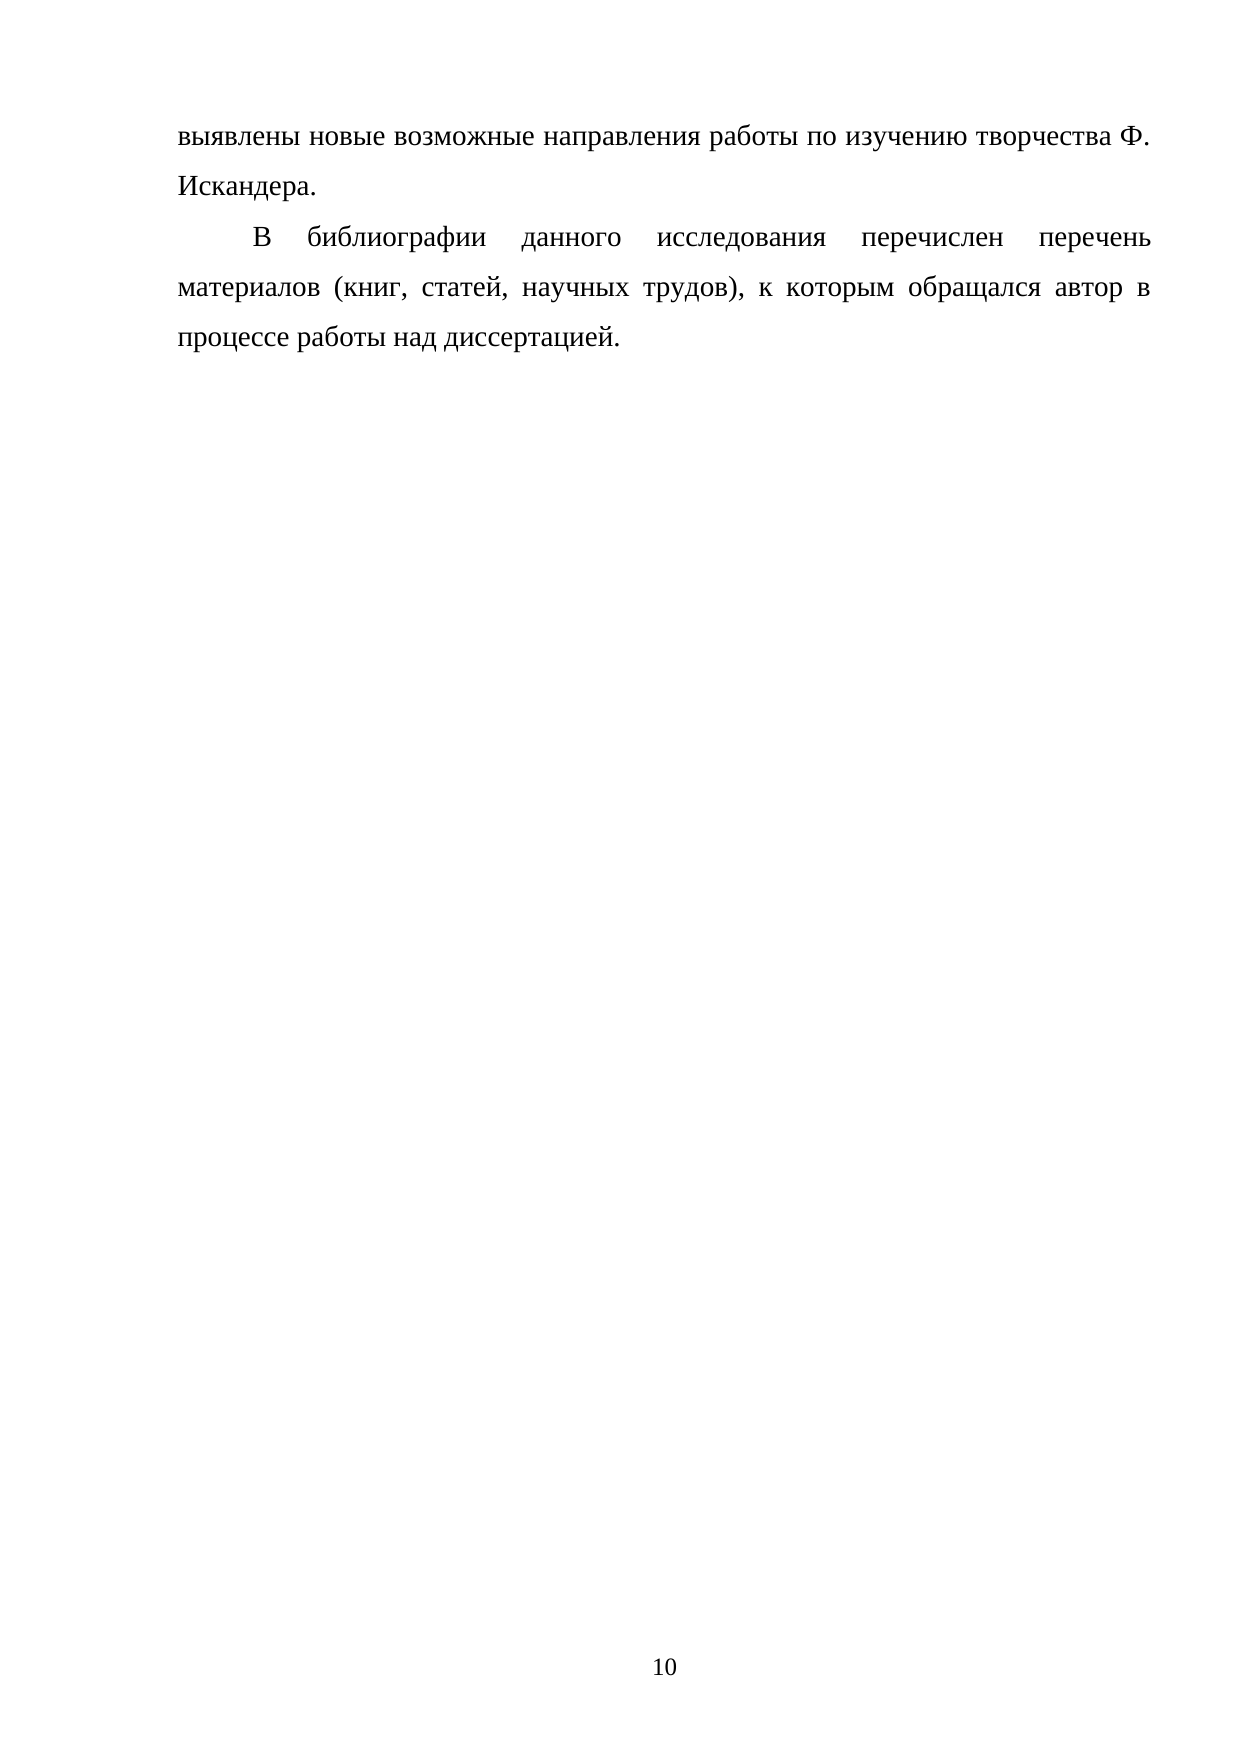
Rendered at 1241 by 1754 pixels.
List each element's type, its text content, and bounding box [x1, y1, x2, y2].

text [177, 118, 1152, 202]
text В библиографии данного исследования перечислен перечень материалов (книг, статей, научных трудов), к которым обращался автор в процессе работы над диссертацией. [177, 219, 1152, 353]
